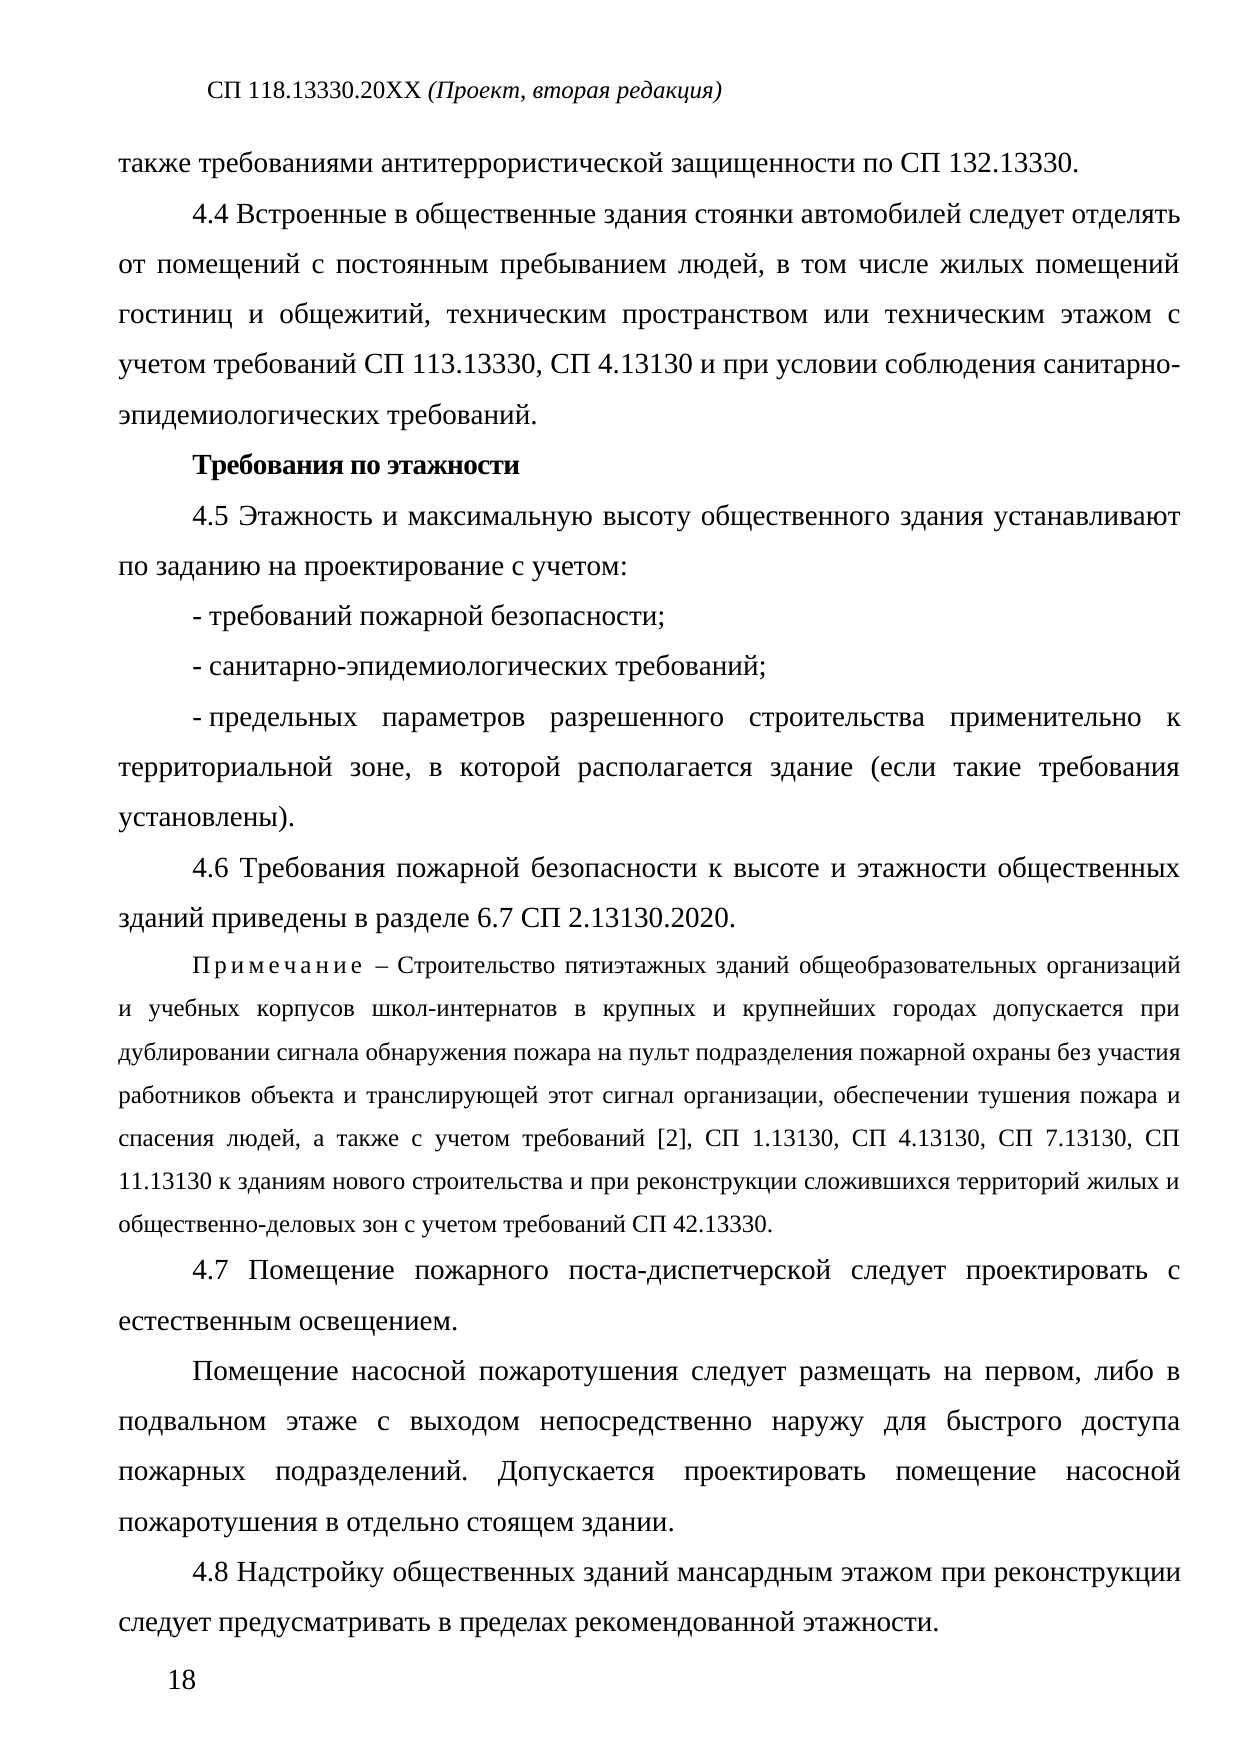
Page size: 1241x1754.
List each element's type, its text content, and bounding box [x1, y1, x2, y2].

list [118, 145, 1181, 179]
text 4.7 Помещение пожарного поста-диспетчерской следует проектировать с естественным освещением. [118, 1252, 1181, 1336]
text - предельных параметров разрешенного строительства применительно к территориальной зоне, в которой располагается здание (если такие требования установлены). [118, 699, 1181, 833]
text - требований пожарной безопасности; [118, 598, 1181, 632]
text Требования по этажности [118, 447, 1181, 481]
list 4.5 Этажность и максимальную высоту общественного здания устанавливают по заданию на проектирование с учетом: [118, 498, 1181, 581]
list 4.6 Требования пожарной безопасности к высоте и этажности общественных зданий приведены в разделе 6.7 СП 2.13130.2020. [118, 850, 1181, 934]
list 4.4 Встроенные в общественные здания стоянки автомобилей следует отделять от помещений с постоянным пребыванием людей, в том числе жилых помещений гостиниц и общежитий, техническим пространством или техническим этажом с учетом требований СП 113.13330, СП 4.13130 и при условии соблюдения санитарно-эпидемиологических требований. [118, 196, 1181, 431]
text Помещение насосной пожаротушения следует размещать на первом, либо в подвальном этаже с выходом непосредственно наружу для быстрого доступа пожарных подразделений. Допускается проектировать помещение насосной пожаротушения в отдельно стоящем здании. [118, 1353, 1181, 1537]
list Примечание – Строительство пятиэтажных зданий общеобразовательных организаций и учебных корпусов школ-интернатов в крупных и крупнейших городах допускается при дублировании сигнала обнаружения пожара на пульт подразделения пожарной охраны без участия работников объекта и транслирующей этот сигнал организации, обеспечении тушения пожара и спасения людей, а также с учетом требований [2], СП 1.13130, СП 4.13130, СП 7.13130, СП 11.13130 к зданиям нового строительства и при реконструкции сложившихся территорий жилых и общественно-деловых зон с учетом требований СП 42.13330. [118, 950, 1181, 1238]
text - санитарно-эпидемиологических требований; [118, 648, 1181, 682]
list 4.8 Надстройку общественных зданий мансардным этажом при реконструкции следует предусматривать в пределах рекомендованной этажности. [118, 1554, 1181, 1638]
